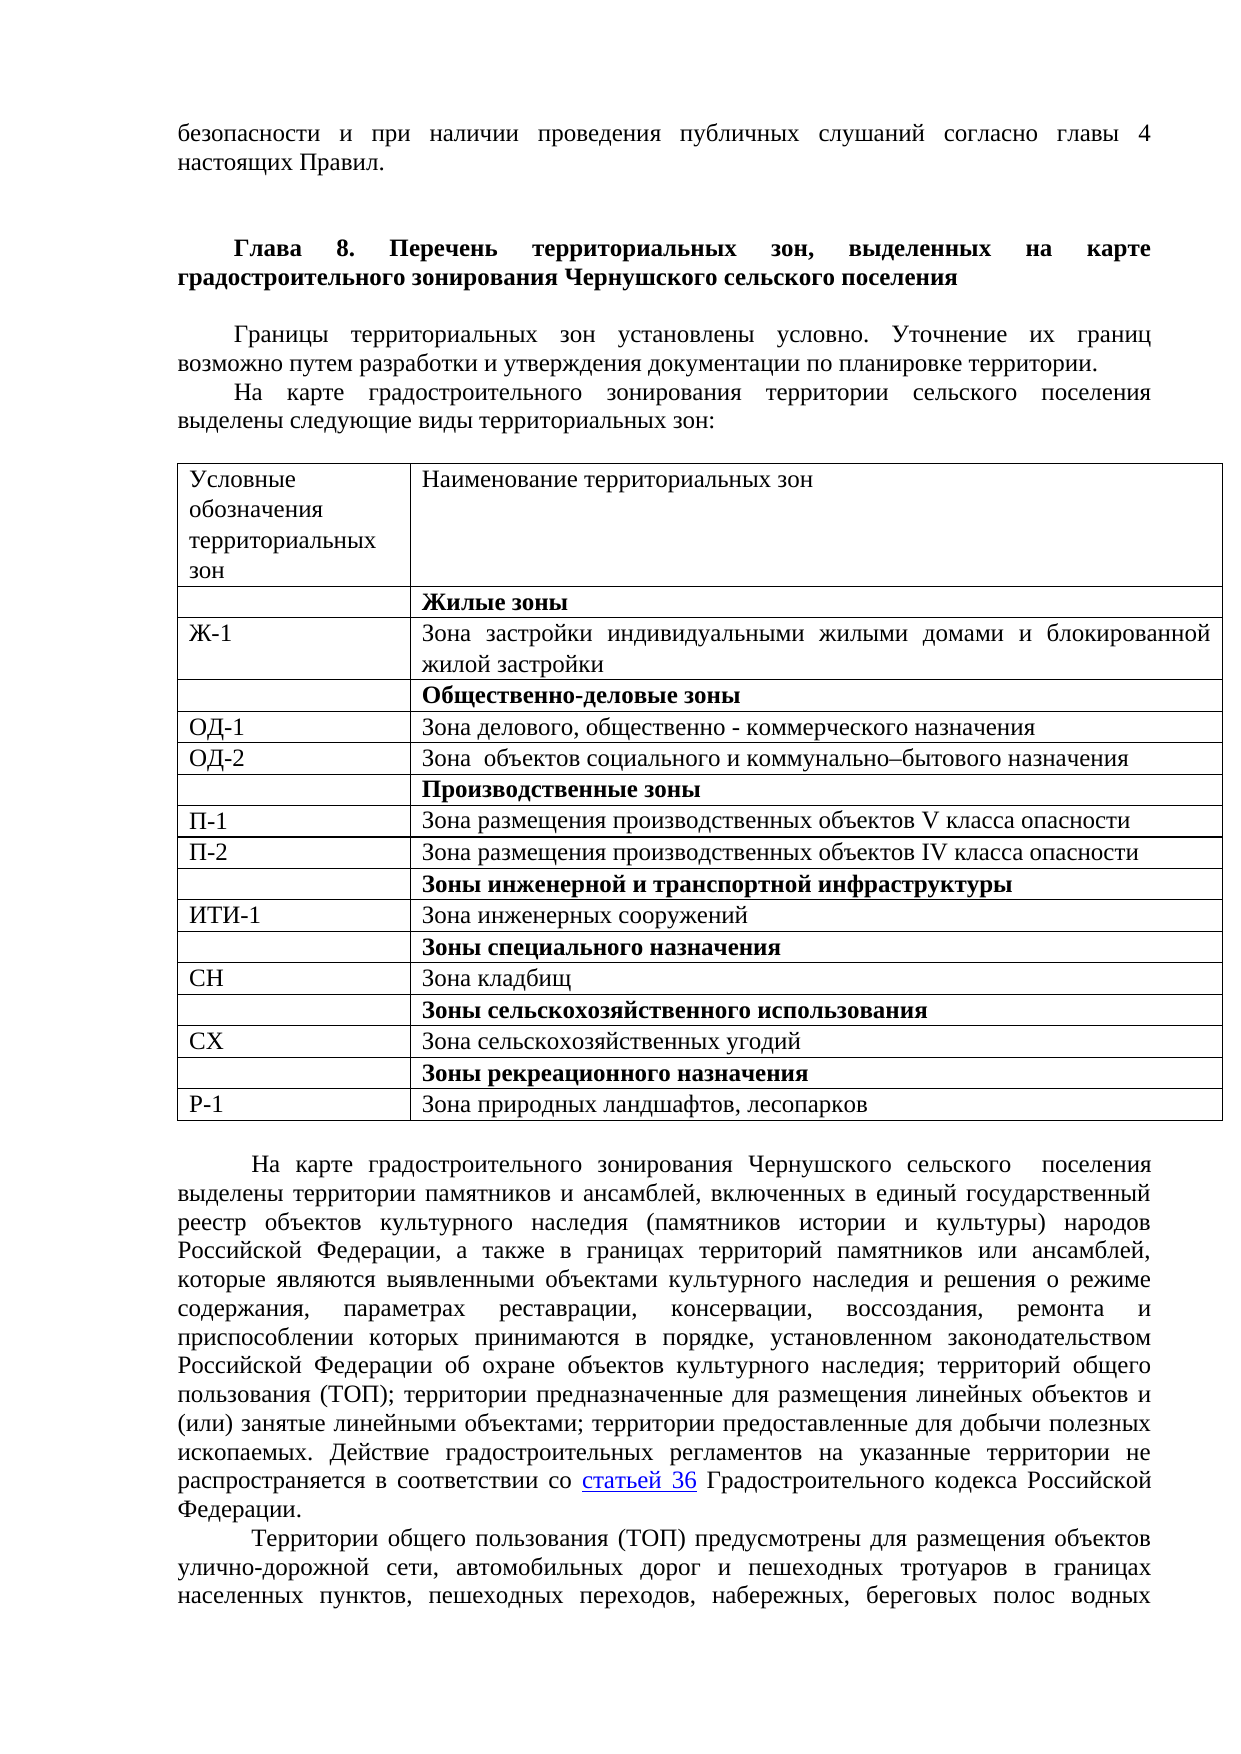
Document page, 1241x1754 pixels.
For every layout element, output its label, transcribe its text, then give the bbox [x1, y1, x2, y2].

table_cell Зона размещения производственных объектов IV класса опасности [411, 838, 1222, 868]
table_cell Ж-1 [178, 618, 410, 679]
table_cell [178, 869, 410, 899]
text Глава 8. Перечень территориальных зон, выделенных на карте градостроительного зонирования Чернушского сельского поселения [177, 233, 1152, 291]
table_cell [178, 1058, 410, 1088]
table_cell Зона сельскохозяйственных угодий [411, 1026, 1222, 1057]
text На карте градостроительного зонирования Чернушского сельского поселения выделены территории памятников и ансамблей, включенных в единый государственный реестр объектов культурного наследия (памятников истории и культуры) народов Российской Федерации, а также в границах территорий памятников или ансамблей, которые являются выявленными объектами культурного наследия и решения о режиме содержания, параметрах реставрации, консервации, воссоздания, ремонта и приспособлении которых принимаются в порядке, установленном законодательством Российской Федерации об охране объектов культурного наследия; территорий общего пользования (ТОП); территории предназначенные для размещения линейных объектов и (или) занятые линейными объектами; территории предоставленные для добычи полезных ископаемых. Действие градостроительных регламентов на указанные территории не распространяется в соответствии со статьей 36 Градостроительного кодекса Российской Федерации. [177, 1149, 1152, 1523]
table_cell Общественно-деловые зоны [411, 680, 1222, 711]
table_cell Зона объектов социального и коммунально–бытового назначения [411, 743, 1222, 773]
table_cell Зоны рекреационного назначения [411, 1058, 1222, 1088]
table_cell ОД-1 [178, 712, 410, 742]
text На карте градостроительного зонирования территории сельского поселения выделены следующие виды территориальных зон: [177, 377, 1152, 434]
table_cell [178, 932, 410, 962]
table_cell ИТИ-1 [178, 900, 410, 931]
table_cell Зоны инженерной и транспортной инфраструктуры [411, 869, 1222, 899]
table_cell [178, 775, 410, 805]
text Границы территориальных зон установлены условно. Уточнение их границ возможно путем разработки и утверждения документации по планировке территории. [177, 319, 1152, 377]
table_cell Зона делового, общественно - коммерческого назначения [411, 712, 1222, 742]
table_cell Зона размещения производственных объектов V класса опасности [411, 806, 1222, 836]
table_cell [178, 587, 410, 617]
table_cell СХ [178, 1026, 410, 1057]
table_cell [178, 680, 410, 711]
table_cell Жилые зоны [411, 587, 1222, 617]
table_header Условные обозначения территориальных зон [178, 464, 410, 586]
table_cell СН [178, 963, 410, 994]
table_cell Р-1 [178, 1089, 410, 1119]
table_cell ОД-2 [178, 743, 410, 773]
table_cell П-1 [178, 806, 410, 836]
table_cell [178, 995, 410, 1025]
table_cell Производственные зоны [411, 775, 1222, 805]
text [177, 118, 1152, 176]
table_cell Зона инженерных сооружений [411, 900, 1222, 931]
table_cell Зона кладбищ [411, 963, 1222, 994]
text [177, 1523, 1152, 1609]
table_cell Зона природных ландшафтов, лесопарков [411, 1089, 1222, 1119]
table_cell Зоны сельскохозяйственного использования [411, 995, 1222, 1025]
table_cell Зона застройки индивидуальными жилыми домами и блокированной жилой застройки [411, 618, 1222, 679]
table_cell Зоны специального назначения [411, 932, 1222, 962]
table_header Наименование территориальных зон [411, 464, 1222, 586]
table_cell П-2 [178, 838, 410, 868]
